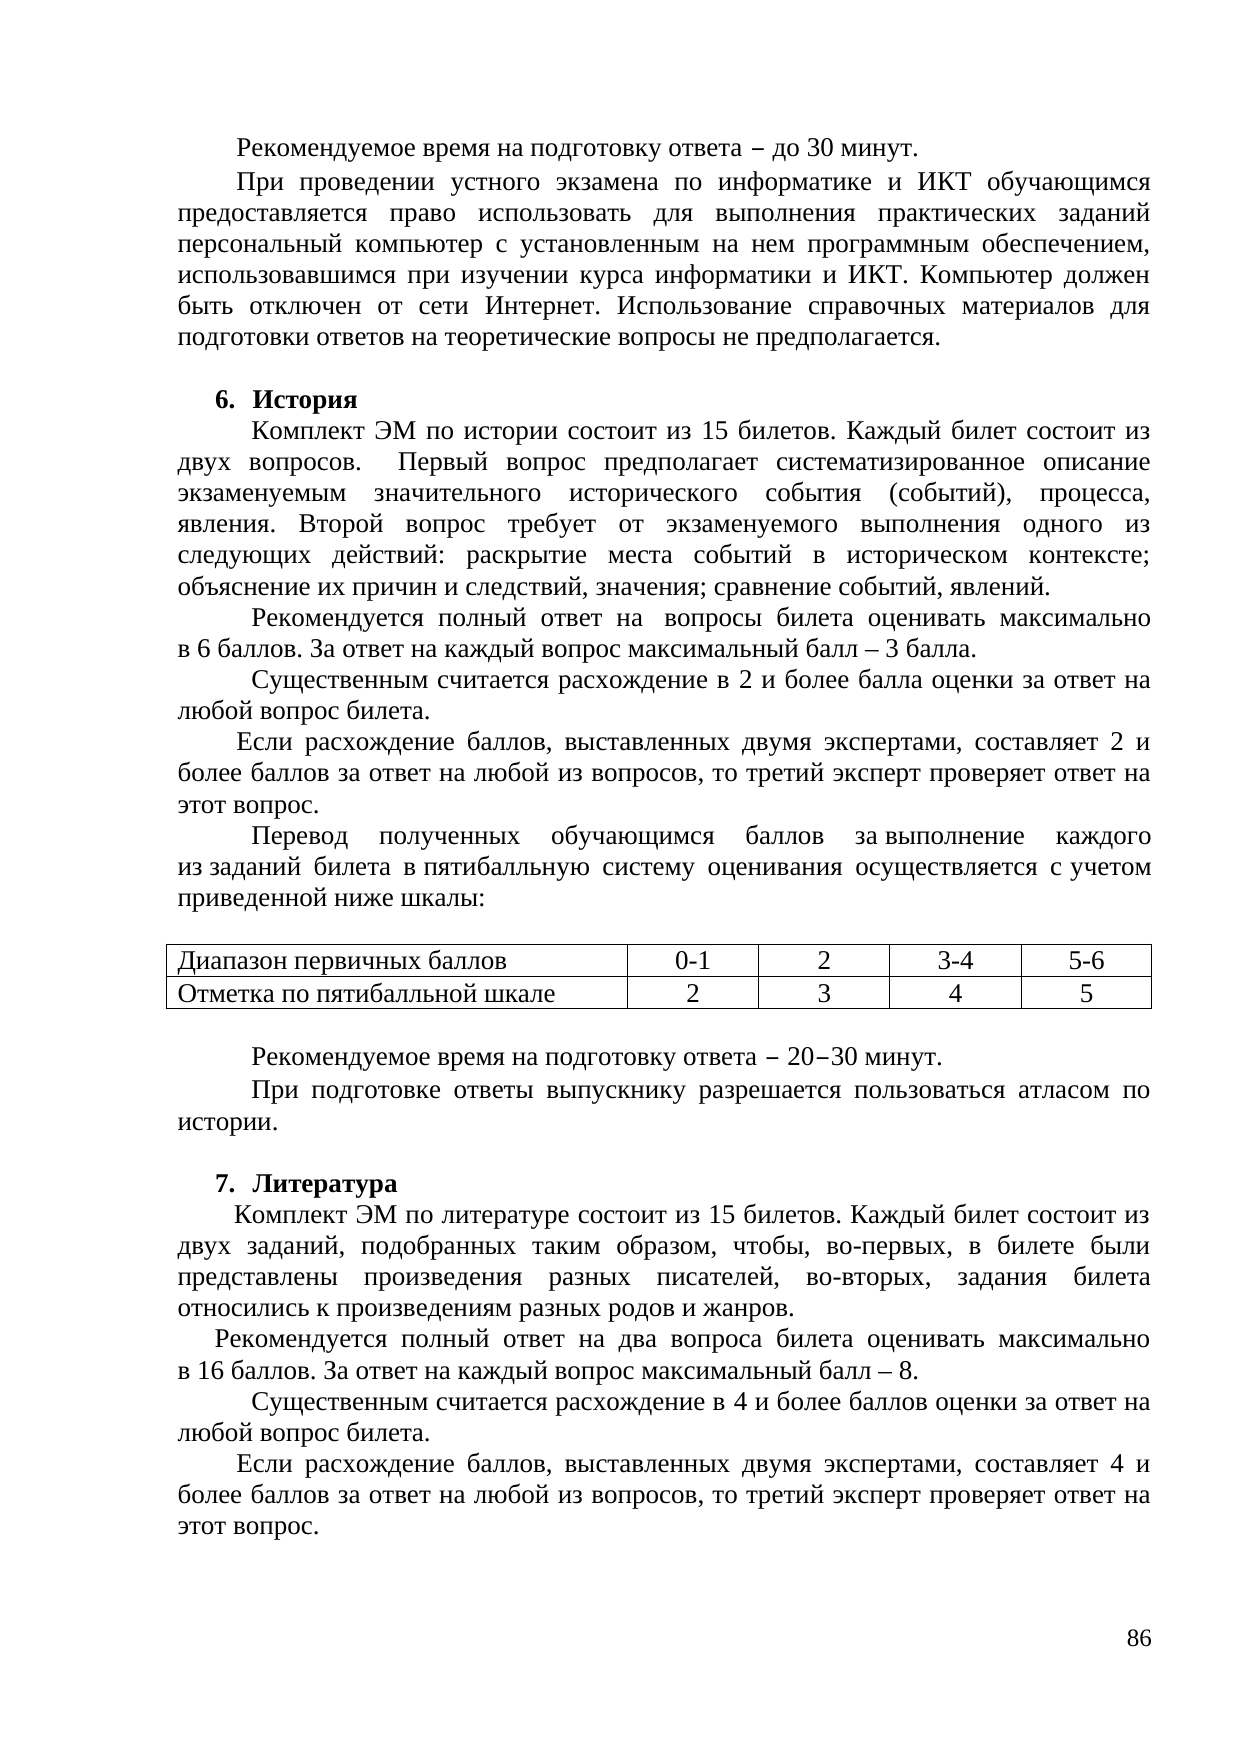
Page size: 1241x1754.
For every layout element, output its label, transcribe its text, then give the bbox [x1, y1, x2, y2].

text Если расхождение баллов, выставленных двумя экспертами, составляет 2 и более баллов за ответ на любой из вопросов, то третий эксперт проверяет ответ на этот вопрос. [177, 725, 1152, 819]
table_cell 2 [628, 977, 758, 1008]
table_cell 3 [759, 977, 889, 1008]
text Перевод полученных обучающимся баллов за выполнение каждого из заданий билета в пятибалльную систему оценивания осуществляется с учетом приведенной ниже шкалы: [177, 819, 1152, 912]
table_header 3-4 [890, 945, 1021, 976]
text Если расхождение баллов, выставленных двумя экспертами, составляет 4 и более баллов за ответ на любой из вопросов, то третий эксперт проверяет ответ на этот вопрос. [177, 1447, 1152, 1541]
text Существенным считается расхождение в 4 и более баллов оценки за ответ на любой вопрос билета. [177, 1385, 1152, 1447]
text Рекомендуется полный ответ на вопросы билета оценивать максимально в 6 баллов. За ответ на каждый вопрос максимальный балл – 3 балла. [177, 601, 1152, 663]
text При подготовке ответы выпускнику разрешается пользоваться атласом по истории. [177, 1073, 1152, 1136]
list Литература [215, 1167, 1152, 1198]
text Комплект ЭМ по истории состоит из 15 билетов. Каждый билет состоит из двух вопросов. Первый вопрос предполагает систематизированное описание экзаменуемым значительного исторического события (событий), процесса, явления. Второй вопрос требует от экзаменуемого выполнения одного из следующих действий: раскрытие места событий в историческом контексте; объяснение их причин и следствий, значения; сравнение событий, явлений. [177, 414, 1152, 601]
table_header 2 [759, 945, 889, 976]
text Комплект ЭМ по литературе состоит из 15 билетов. Каждый билет состоит из двух заданий, подобранных таким образом, чтобы, во-первых, в билете были представлены произведения разных писателей, во-вторых, задания билета относились к произведениям разных родов и жанров. [177, 1198, 1152, 1323]
table_header 5-6 [1022, 945, 1151, 976]
table_cell 4 [890, 977, 1021, 1008]
text Существенным считается расхождение в 2 и более балла оценки за ответ на любой вопрос билета. [177, 663, 1152, 725]
list История [215, 383, 1152, 414]
table_header 0-1 [628, 945, 758, 976]
table_header Диапазон первичных баллов [167, 945, 627, 976]
text Рекомендуемое время на подготовку ответа до 30 минут. [177, 131, 1152, 165]
text Рекомендуемое время на подготовку ответа 2030 минут. [177, 1040, 1152, 1073]
list При проведении устного экзамена по информатике и ИКТ обучающимся предоставляется право использовать для выполнения практических заданий персональный компьютер с установленным на нем программным обеспечением, использовавшимся при изучении курса информатики и ИКТ. Компьютер должен быть отключен от сети Интернет. Использование справочных материалов для подготовки ответов на теоретические вопросы не предполагается. [177, 165, 1152, 352]
table_cell Отметка по пятибалльной шкале [167, 977, 627, 1008]
text Рекомендуется полный ответ на два вопроса билета оценивать максимально в 16 баллов. За ответ на каждый вопрос максимальный балл – 8. [177, 1323, 1152, 1385]
table_cell 5 [1022, 977, 1151, 1008]
